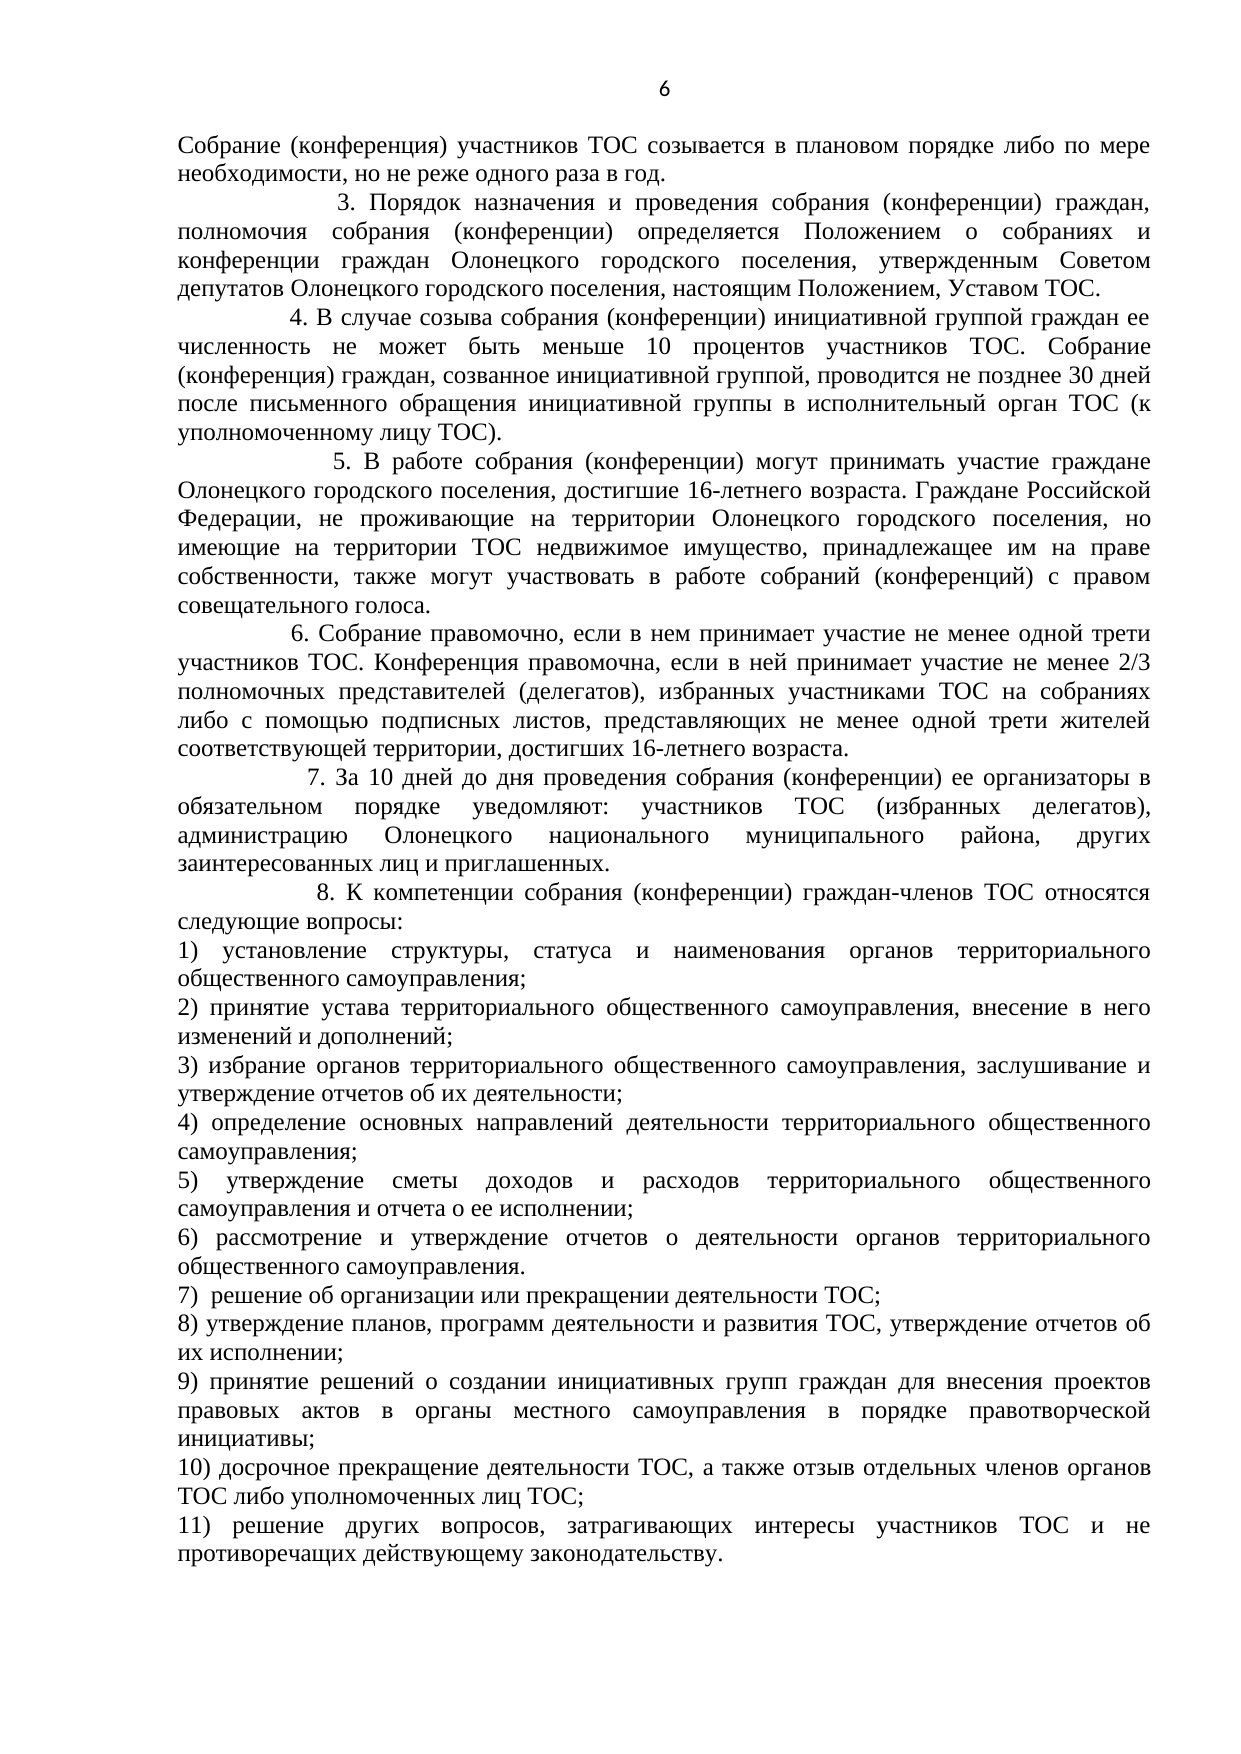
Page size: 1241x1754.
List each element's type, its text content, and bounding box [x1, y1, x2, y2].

text 9) принятие решений о создании инициативных групп граждан для внесения проектов правовых актов в органы местного самоуправления в порядке правотворческой инициативы; [177, 1366, 1152, 1452]
text 4. В случае созыва собрания (конференции) инициативной группой граждан ее численность не может быть меньше 10 процентов участников ТОС. Собрание (конференция) граждан, созванное инициативной группой, проводится не позднее 30 дней после письменного обращения инициативной группы в исполнительный орган ТОС (к уполномоченному лицу ТОС). [177, 302, 1152, 446]
text 8) утверждение планов, программ деятельности и развития ТОС, утверждение отчетов об их исполнении; [177, 1308, 1152, 1366]
text 5. В работе собрания (конференции) могут принимать участие граждане Олонецкого городского поселения, достигшие 16-летнего возраста. Граждане Российской Федерации, не проживающие на территории Олонецкого городского поселения, но имеющие на территории ТОС недвижимое имущество, принадлежащее им на праве собственности, также могут участвовать в работе собраний (конференций) с правом совещательного голоса. [177, 446, 1152, 618]
text 5) утверждение сметы доходов и расходов территориального общественного самоуправления и отчета о ее исполнении; [177, 1165, 1152, 1222]
text 7) решение об организации или прекращении деятельности ТОС; [177, 1280, 1152, 1308]
text 6) рассмотрение и утверждение отчетов о деятельности органов территориального общественного самоуправления. [177, 1222, 1152, 1280]
text 11) решение других вопросов, затрагивающих интересы участников ТОС и не противоречащих действующему законодательству. [177, 1510, 1152, 1567]
text 2) принятие устава территориального общественного самоуправления, внесение в него изменений и дополнений; [177, 992, 1152, 1050]
text 7. За 10 дней до дня проведения собрания (конференции) ее организаторы в обязательном порядке уведомляют: участников ТОС (избранных делегатов), администрацию Олонецкого национального муниципального района, других заинтересованных лиц и приглашенных. [177, 762, 1152, 877]
text 8. К компетенции собрания (конференции) граждан-членов ТОС относятся следующие вопросы: [177, 877, 1152, 935]
text 1) установление структуры, статуса и наименования органов территориального общественного самоуправления; [177, 935, 1152, 992]
text 3. Порядок назначения и проведения собрания (конференции) граждан, полномочия собрания (конференции) определяется Положением о собраниях и конференции граждан Олонецкого городского поселения, утвержденным Советом депутатов Олонецкого городского поселения, настоящим Положением, Уставом ТОС. [177, 187, 1152, 302]
text Собрание (конференция) участников ТОС созывается в плановом порядке либо по мере необходимости, но не реже одного раза в год. [177, 130, 1152, 187]
text 6. Собрание правомочно, если в нем принимает участие не менее одной трети участников ТОС. Конференция правомочна, если в ней принимает участие не менее 2/3 полномочных представителей (делегатов), избранных участниками ТОС на собраниях либо с помощью подписных листов, представляющих не менее одной трети жителей соответствующей территории, достигших 16-летнего возраста. [177, 618, 1152, 762]
text 3) избрание органов территориального общественного самоуправления, заслушивание и утверждение отчетов об их деятельности; [177, 1050, 1152, 1107]
text 4) определение основных направлений деятельности территориального общественного самоуправления; [177, 1107, 1152, 1165]
text 10) досрочное прекращение деятельности ТОС, а также отзыв отдельных членов органов ТОС либо уполномоченных лиц ТОС; [177, 1452, 1152, 1510]
